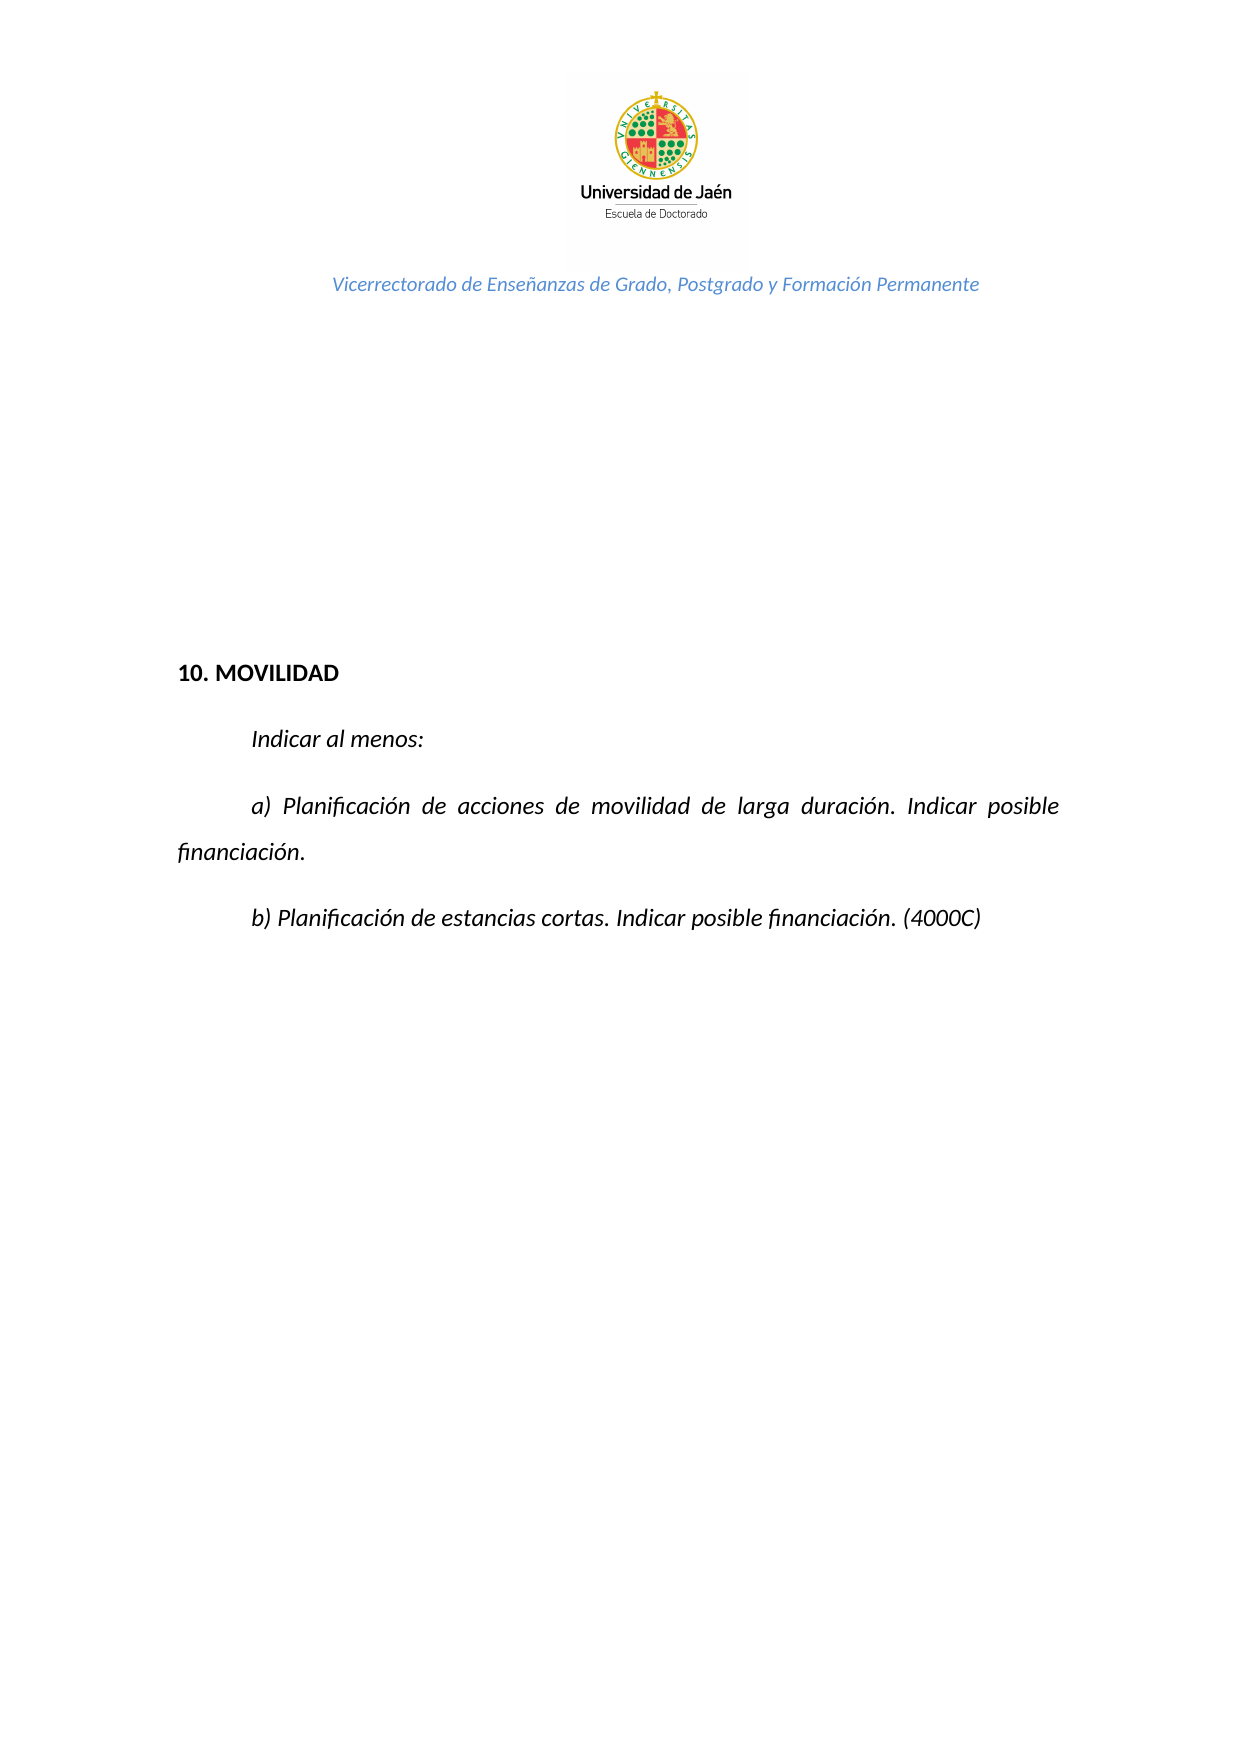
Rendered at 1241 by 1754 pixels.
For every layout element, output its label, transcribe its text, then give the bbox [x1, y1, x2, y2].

text Indicar al menos: [177, 723, 1063, 754]
text 10. MOVILIDAD [177, 657, 1063, 687]
picture [565, 73, 749, 271]
text a) Planificación de acciones de movilidad de larga duración. Indicar posible financiación. [177, 790, 1063, 866]
text b) Planificación de estancias cortas. Indicar posible financiación. (4000C) [177, 902, 1063, 933]
